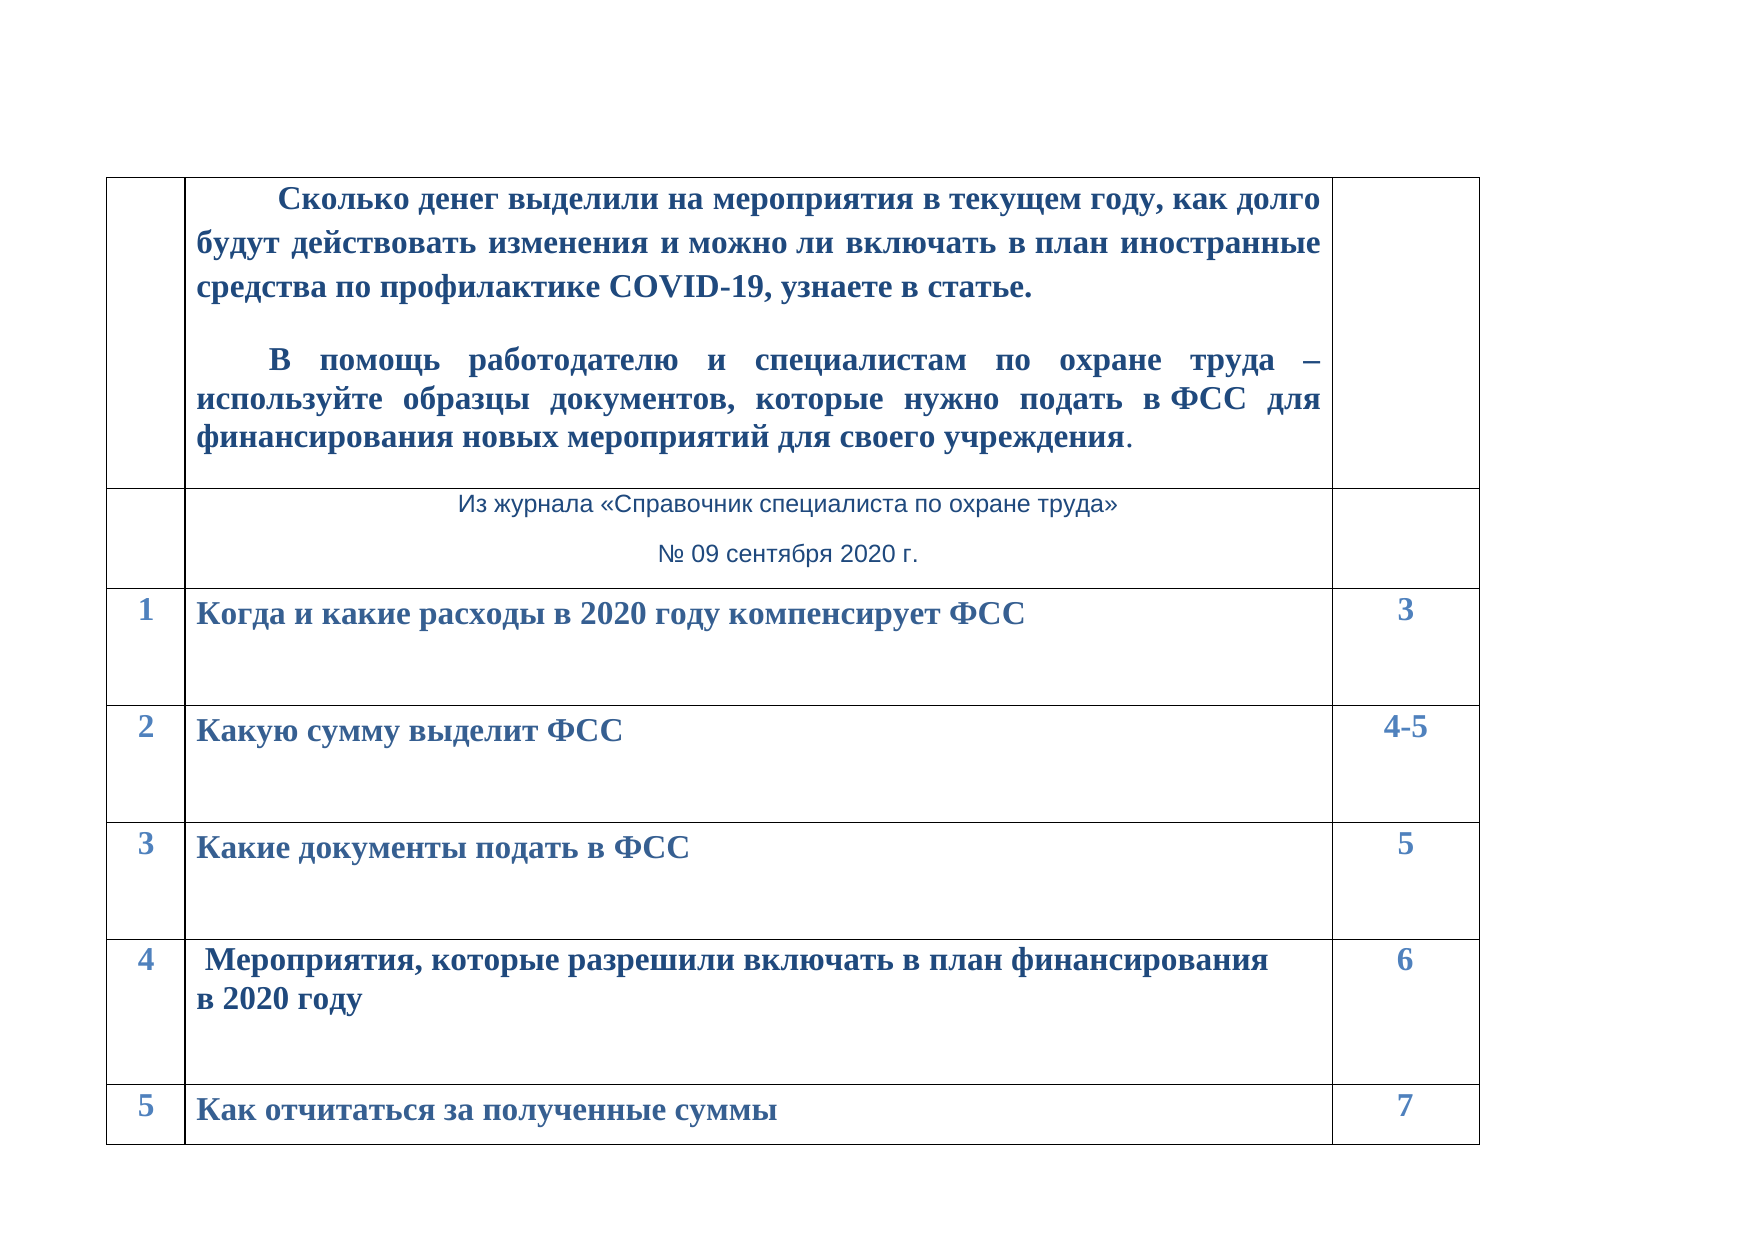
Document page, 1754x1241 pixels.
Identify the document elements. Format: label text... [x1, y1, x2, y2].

table_cell 3 [1333, 589, 1479, 705]
table_header [107, 178, 184, 488]
table_cell Какую сумму выделит ФСС [186, 706, 1332, 822]
table_cell Мероприятия, которые разрешили включать в план финансирования в 2020 году [186, 940, 1332, 1084]
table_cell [186, 1085, 1332, 1144]
table_cell 4 [107, 940, 184, 1084]
table_cell Какие документы подать в ФСС [186, 823, 1332, 939]
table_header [186, 178, 1332, 488]
table_header [1333, 178, 1479, 488]
table_cell 2 [107, 706, 184, 822]
table_cell 5 [107, 1085, 184, 1144]
table_cell 5 [1333, 823, 1479, 939]
table_cell 6 [1333, 940, 1479, 1084]
table_cell 1 [107, 589, 184, 705]
table_cell Когда и какие расходы в 2020 году компенсирует ФСС [186, 589, 1332, 705]
table_cell 3 [107, 823, 184, 939]
table_cell [1333, 489, 1479, 588]
table_cell 4-5 [1333, 706, 1479, 822]
table_cell [107, 489, 184, 588]
table_cell 7 [1333, 1085, 1479, 1144]
table_cell Из журнала «Справочник специалиста по охране труда» № 09 сентября 2020 г. [186, 489, 1332, 588]
